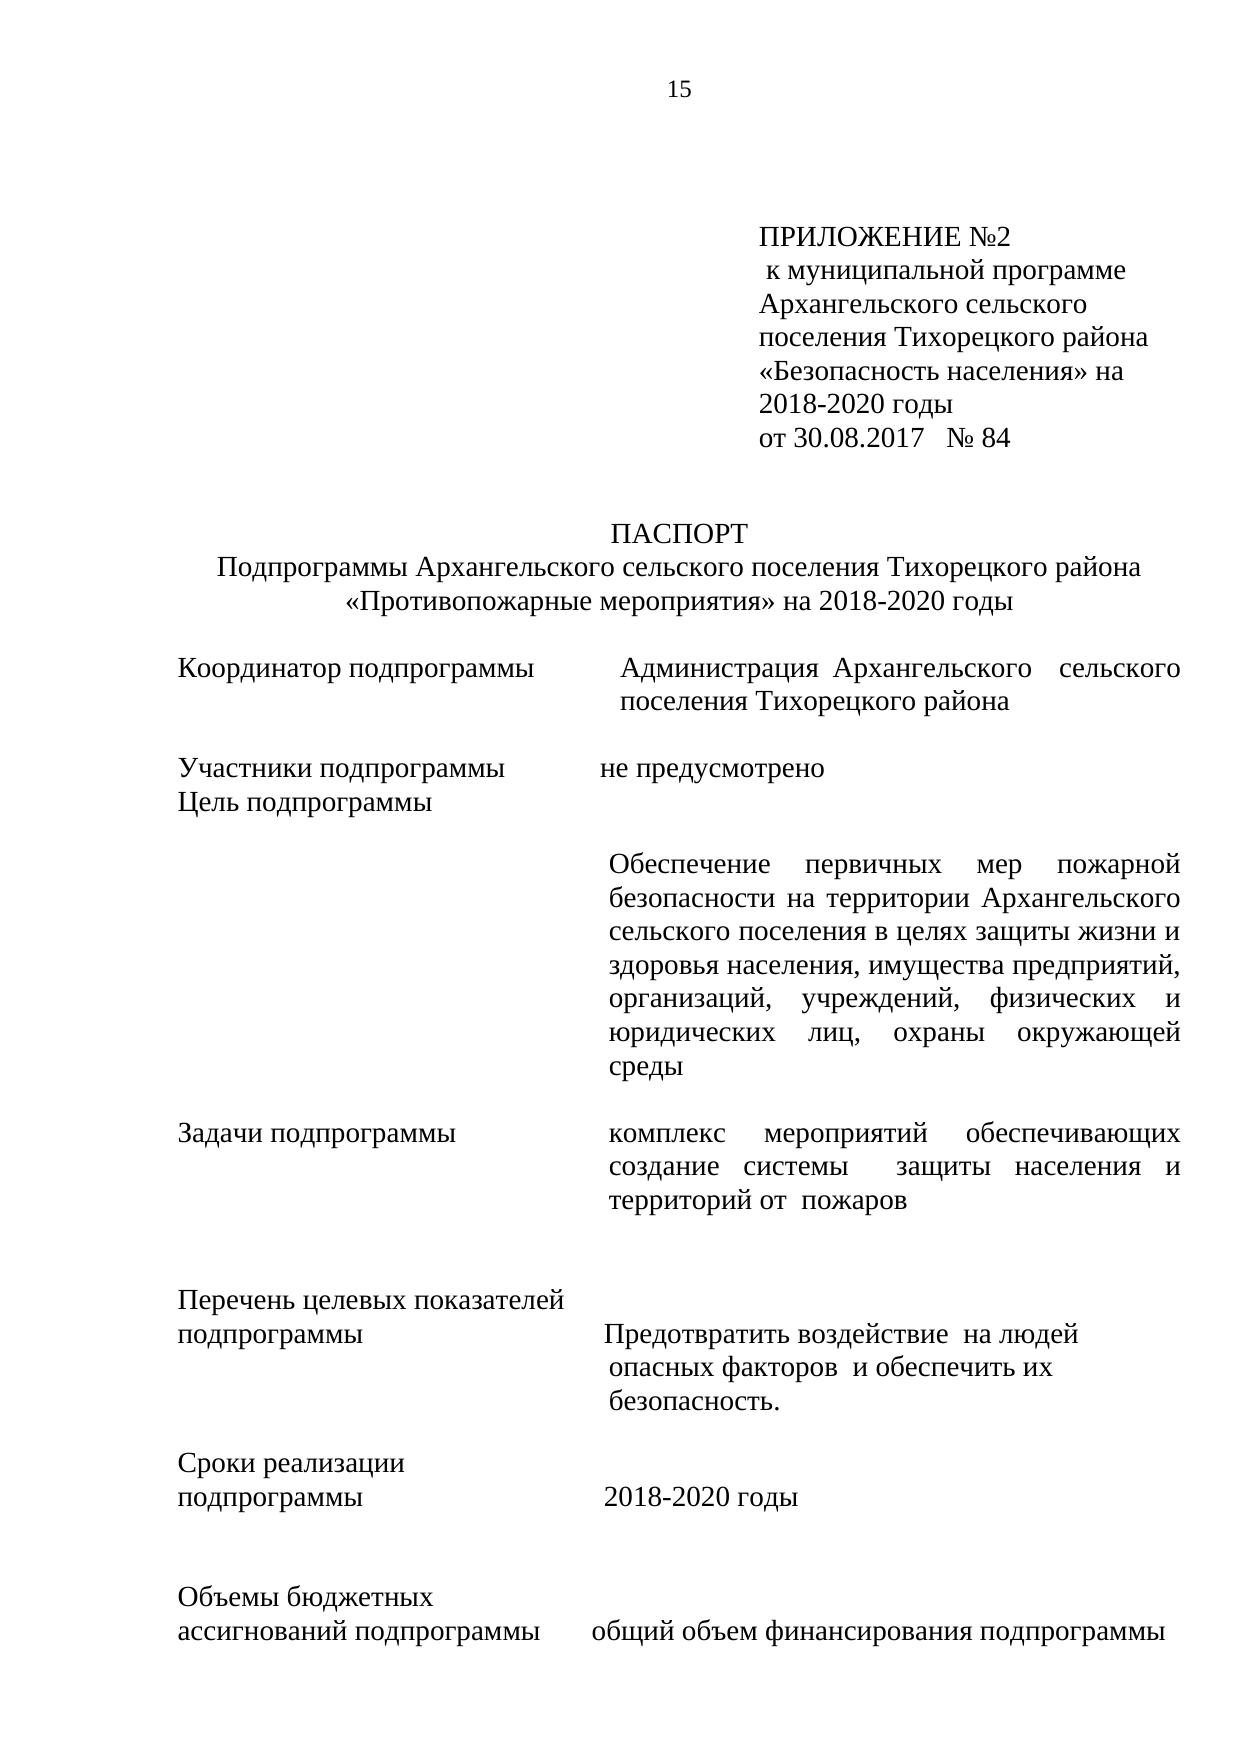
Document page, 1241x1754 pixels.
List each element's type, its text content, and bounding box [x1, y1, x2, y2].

text ПАСПОРТ [177, 516, 1181, 549]
text подпрограммы 2018-2020 годы [177, 1479, 1181, 1512]
text ассигнований подпрограммы общий объем финансирования подпрограммы [177, 1613, 1181, 1647]
text Координатор подпрограммы Администрация Архангельского сельского поселения Тихорецкого района [177, 650, 1181, 717]
text Перечень целевых показателей [177, 1282, 1181, 1316]
title поселения Тихорецкого района «Безопасность населения» на 2018-2020 годы [758, 319, 1181, 420]
text Задачи подпрограммы комплекс мероприятий обеспечивающих создание системы защиты населения и территорий от пожаров [177, 1115, 1181, 1215]
title ПРИЛОЖЕНИЕ №2 [758, 219, 1181, 252]
text Участники подпрограммы не предусмотрено [177, 751, 1181, 784]
text Подпрограммы Архангельского сельского поселения Тихорецкого района «Противопожарные мероприятия» на 2018-2020 годы [177, 549, 1181, 616]
title от 30.08.2017 № 84 [758, 420, 1181, 453]
text подпрограммы Предотвратить воздействие на людей опасных факторов и обеспечить их безопасность. [177, 1316, 1181, 1417]
text Сроки реализации [177, 1445, 1181, 1479]
text Цель подпрограммы [177, 784, 1181, 818]
text Объемы бюджетных [177, 1579, 1181, 1613]
text Обеспечение первичных мер пожарной безопасности на территории Архангельского сельского поселения в целях защиты жизни и здоровья населения, имущества предприятий, организаций, учреждений, физических и юридических лиц, охраны окружающей среды [608, 846, 1181, 1081]
title к муниципальной программе Архангельского сельского [758, 252, 1181, 319]
